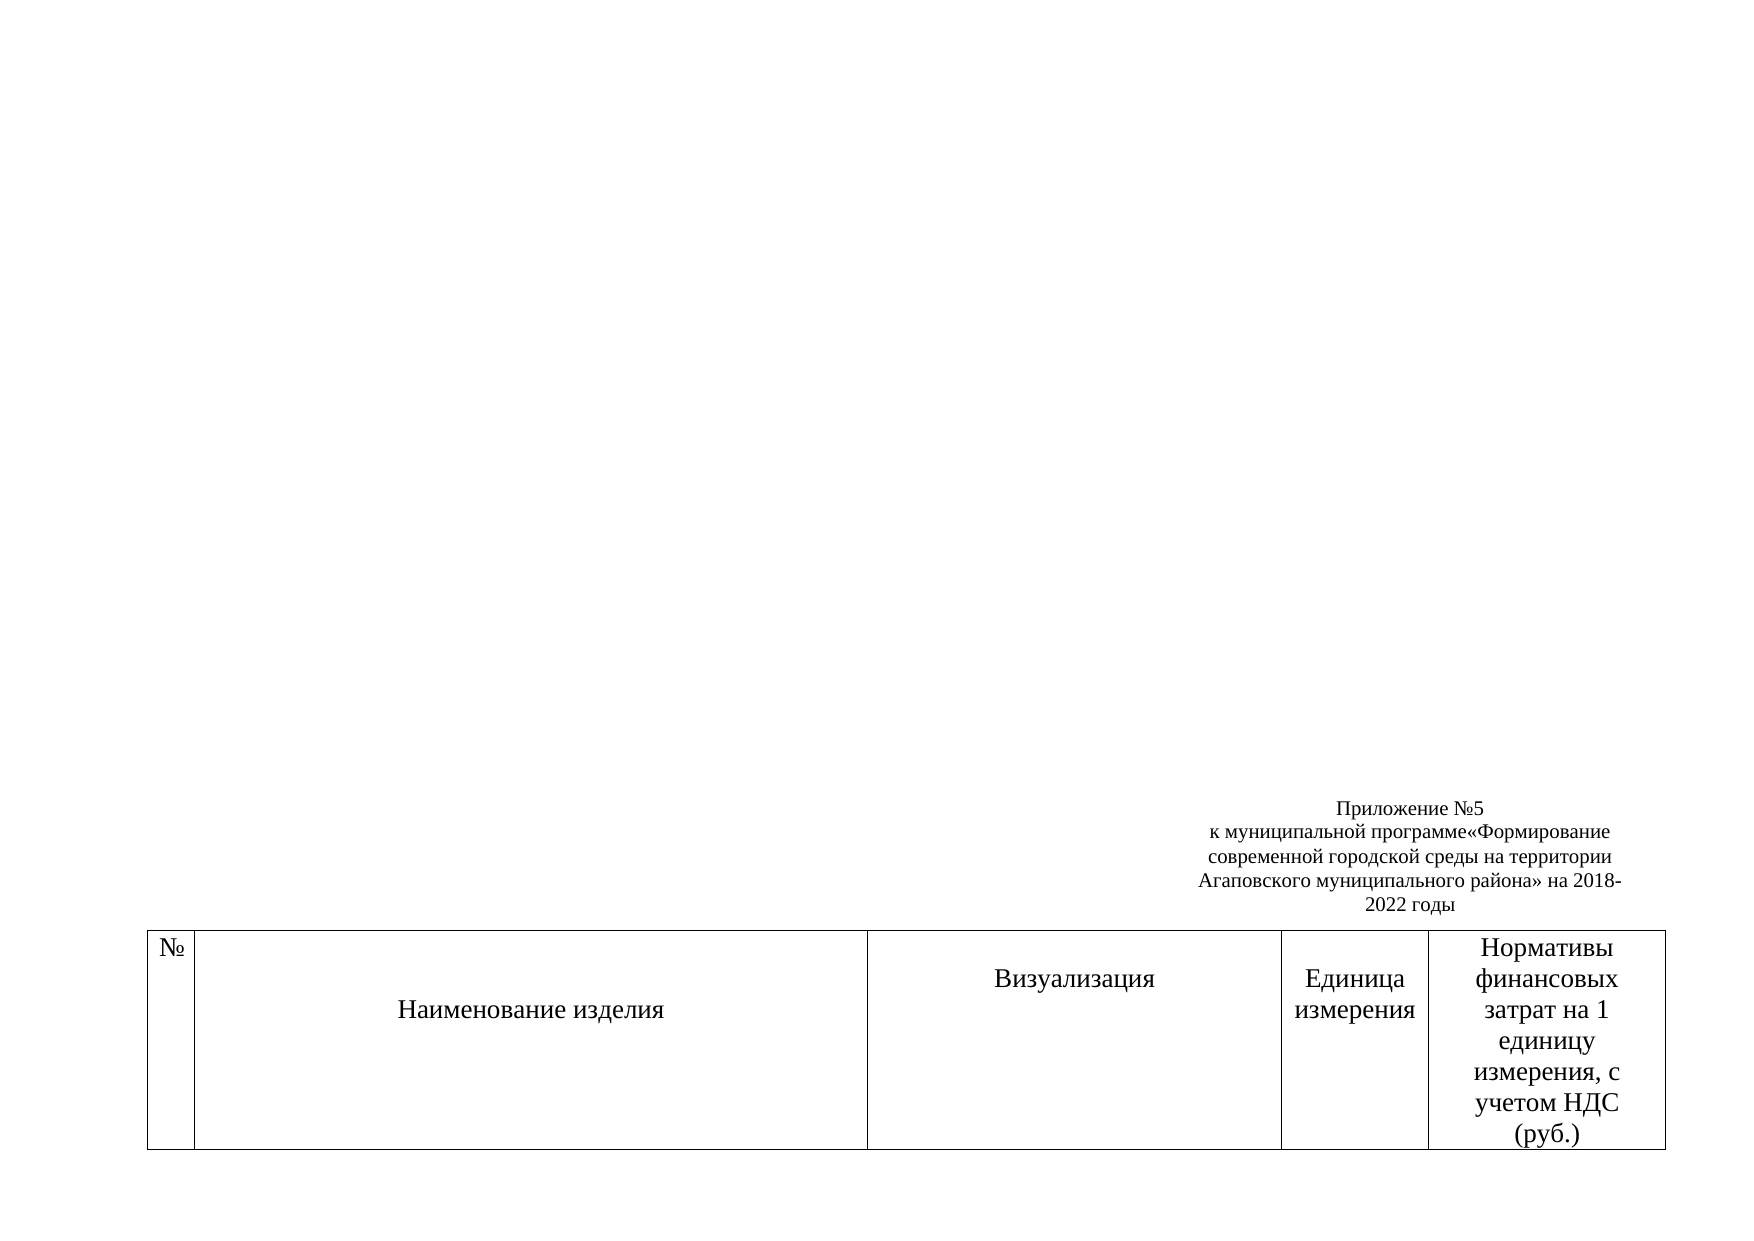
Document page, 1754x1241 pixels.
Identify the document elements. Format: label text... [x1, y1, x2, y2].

table_header Нормативы финансовых затрат на 1 единицу измерения, с учетом НДС (руб.) [1429, 931, 1665, 1149]
table_header Визуализация [868, 931, 1281, 1149]
table_header № [148, 931, 194, 1149]
table_header Приложение №5 к муниципальной программе«Формирование современной городской среды на территории Агаповского муниципального района» на 2018-2022 годы [1173, 795, 1647, 916]
table_header Единица измерения [1282, 931, 1428, 1149]
table_header Наименование изделия [195, 931, 867, 1149]
